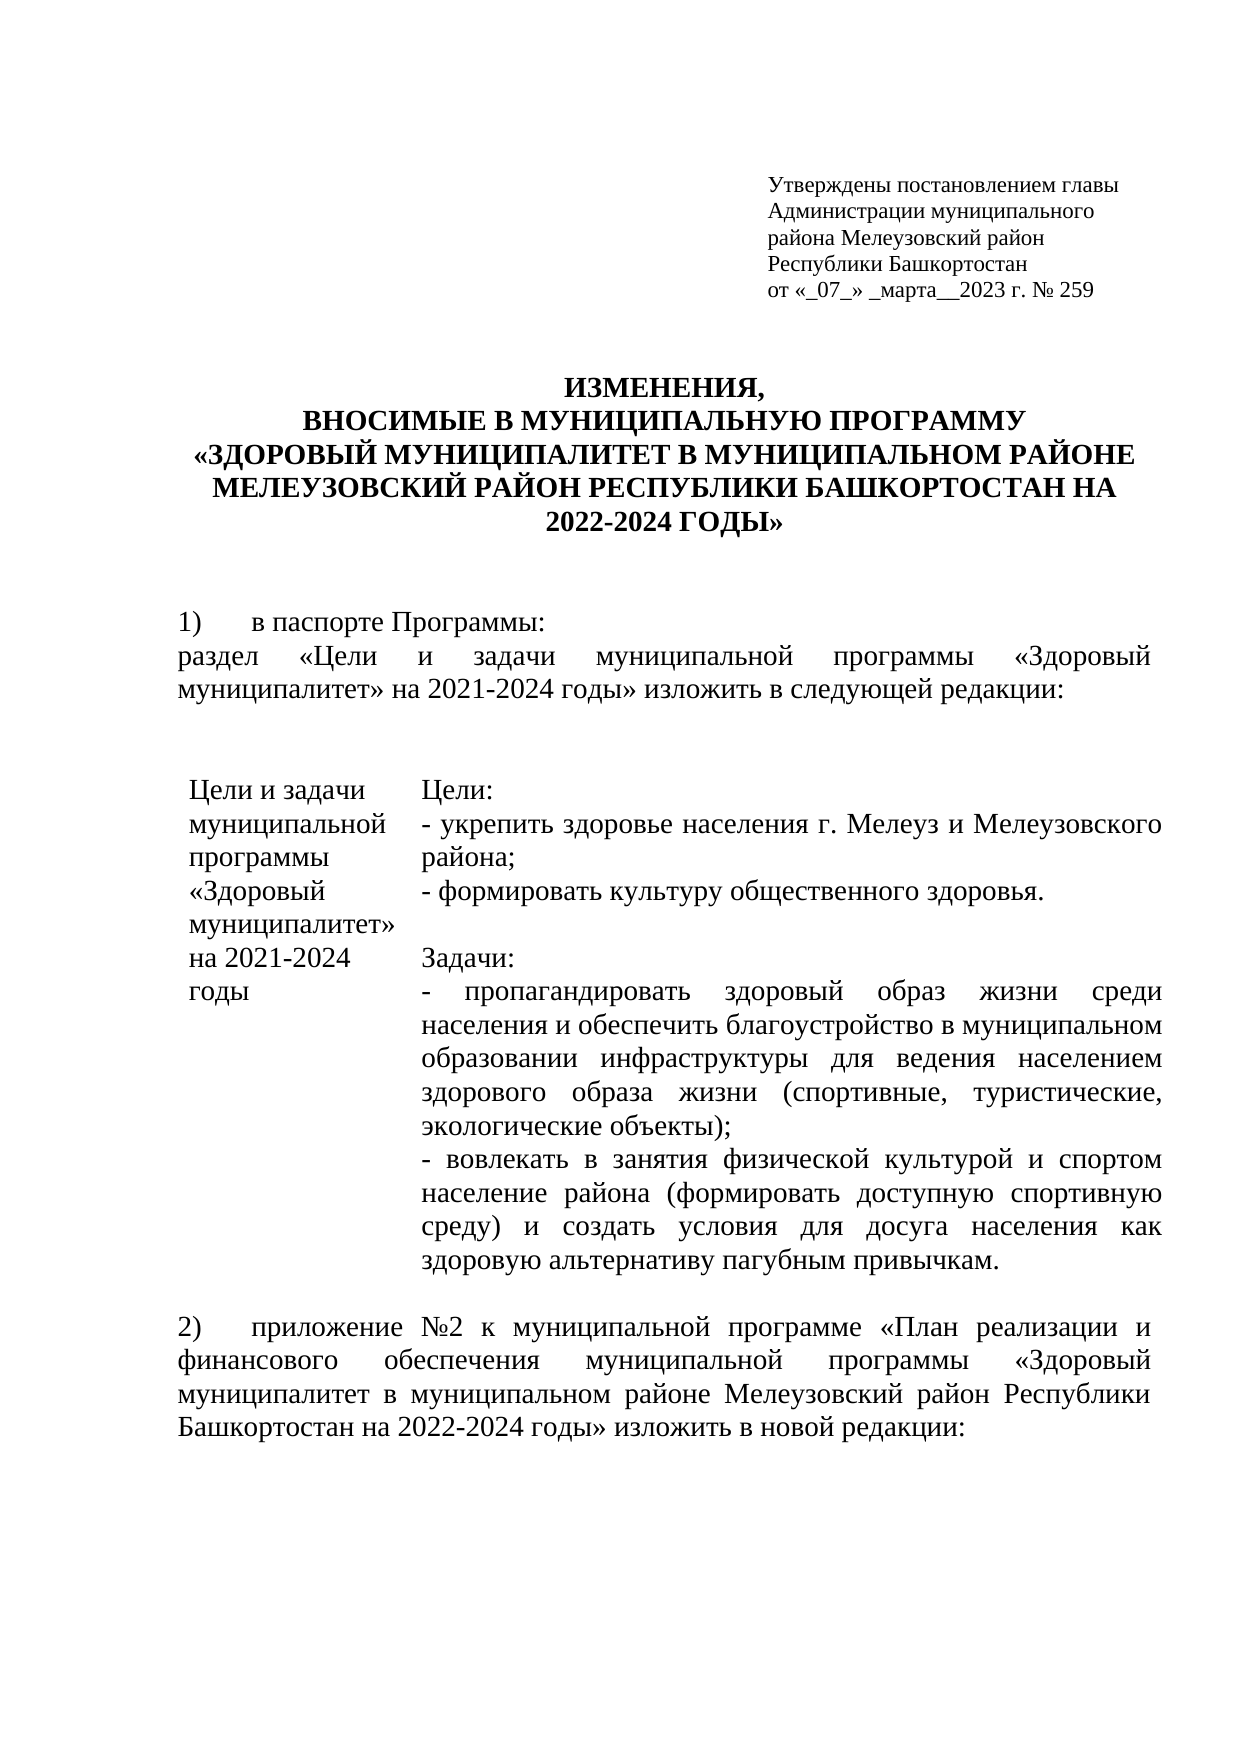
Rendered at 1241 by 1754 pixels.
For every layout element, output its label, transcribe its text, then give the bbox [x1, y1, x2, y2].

text раздел «Цели и задачи муниципальной программы «Здоровый муниципалитет» на 2021-2024 годы» изложить в следующей редакции: [177, 638, 1152, 705]
list приложение №2 к муниципальной программе «План реализации и финансового обеспечения муниципальной программы «Здоровый муниципалитет в муниципальном районе Мелеузовский район Республики Башкортостан на 2022-2024 годы» изложить в новой редакции: [177, 1309, 1152, 1443]
text от «_07_» _марта__2023 г. № 259 [767, 276, 1152, 303]
text района Мелеузовский район [767, 223, 1152, 250]
table_header Цели: - укрепить здоровье населения г. Мелеуз и Мелеузовского района; - формировать культуру общественного здоровья. Задачи: - пропагандировать здоровый образ жизни среди населения и обеспечить благоустройство в муниципальном образовании инфраструктуры для ведения населением здорового образа жизни (спортивные, туристические, экологические объекты); - вовлекать в занятия физической культурой и спортом население района (формировать доступную спортивную среду) и создать условия для досуга населения как здоровую альтернативу пагубным привычкам. [410, 772, 1174, 1275]
table_header Цели и задачи муниципальной программы «Здоровый муниципалитет» на 2021-2024 годы [177, 772, 410, 1275]
text Утверждены постановлением главы Администрации муниципального [767, 171, 1152, 223]
text Республики Башкортостан [767, 250, 1152, 276]
text ИЗМЕНЕНИЯ, [177, 370, 1152, 403]
text «Здоровый муниципалитет в муниципальном районе Мелеузовский район Республики Башкортостан на 2022-2024 годы» [177, 437, 1152, 537]
list в паспорте Программы: [177, 604, 1152, 638]
text ВНОСИМЫЕ В МУНИЦИПАЛЬНУЮ ПРОГРАММУ [177, 403, 1152, 437]
